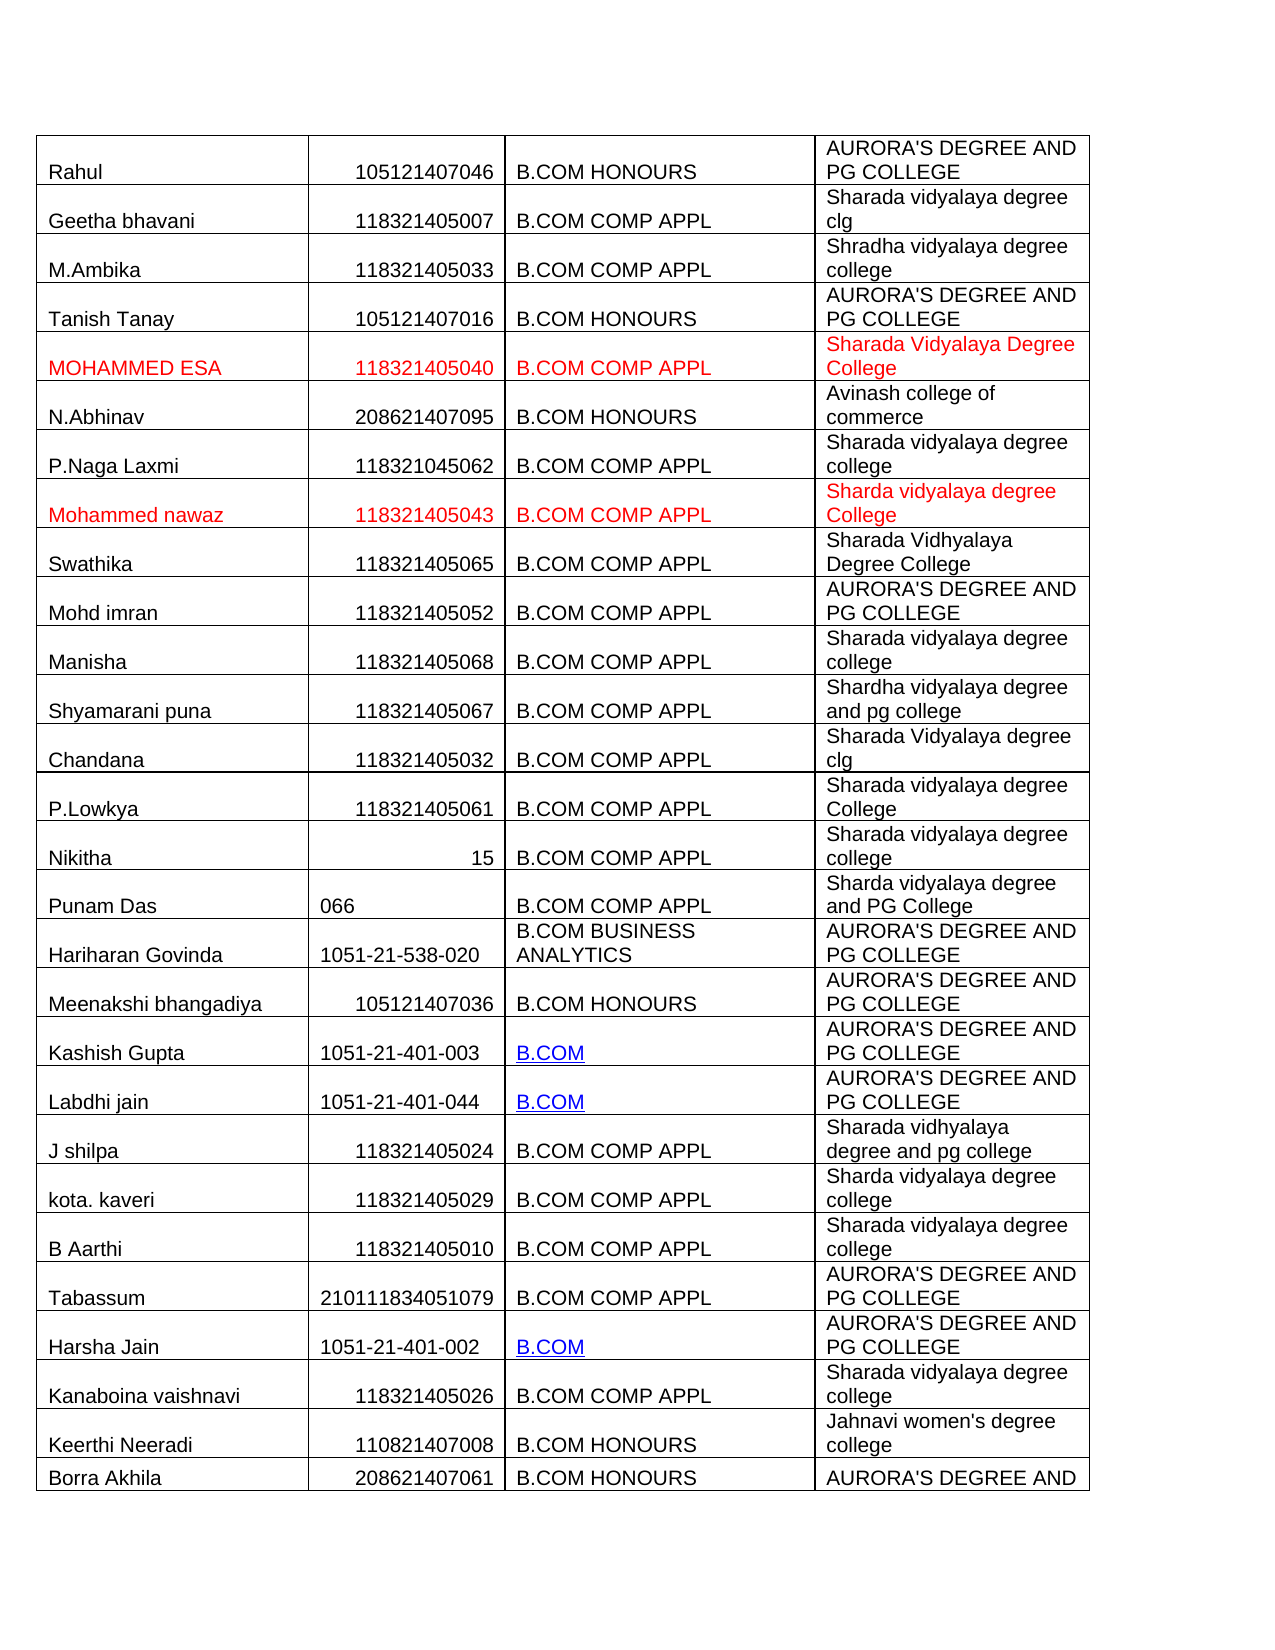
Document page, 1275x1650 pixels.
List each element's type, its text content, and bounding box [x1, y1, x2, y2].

table_cell AURORA'S DEGREE AND PG COLLEGE [816, 577, 1089, 624]
table_cell 105121407036 [309, 968, 504, 1016]
table_cell Kanaboina vaishnavi [37, 1360, 308, 1408]
table_cell B.COM COMP APPL [506, 1115, 814, 1163]
table_cell Mohammed nawaz [37, 479, 308, 527]
table_cell 118321045062 [309, 430, 504, 478]
table_cell B.COM [506, 1017, 814, 1065]
table_cell Nikitha [37, 821, 308, 869]
table_cell B.COM COMP APPL [506, 1213, 814, 1261]
table_cell Shardha vidyalaya degree and pg college [816, 675, 1089, 722]
table_cell Sharada vidyalaya degree College [816, 773, 1089, 820]
table_cell B.COM COMP APPL [506, 821, 814, 869]
table_cell Jahnavi women's degree college [816, 1409, 1089, 1457]
table_cell Sharada vidhyalaya degree and pg college [816, 1115, 1089, 1163]
table_cell 118321405026 [309, 1360, 504, 1408]
table_cell B Aarthi [37, 1213, 308, 1261]
table_cell 1051-21-401-002 [309, 1311, 504, 1359]
table_cell Punam Das [37, 870, 308, 918]
table_cell Meenakshi bhangadiya [37, 968, 308, 1016]
table_cell B.COM COMP APPL [506, 870, 814, 918]
table_cell 118321405007 [309, 185, 504, 233]
table_cell M.Ambika [37, 234, 308, 282]
table_cell B.COM BUSINESS ANALYTICS [506, 919, 814, 967]
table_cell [816, 1458, 1089, 1490]
table_cell B.COM HONOURS [506, 283, 814, 331]
table_cell Sharada Vidhyalaya Degree College [816, 528, 1089, 576]
table_cell B.COM COMP APPL [506, 577, 814, 624]
table_cell B.COM COMP APPL [506, 528, 814, 576]
table_cell B.COM COMP APPL [506, 626, 814, 673]
table_cell B.COM COMP APPL [506, 185, 814, 233]
table_cell B.COM COMP APPL [506, 1164, 814, 1212]
table_cell Swathika [37, 528, 308, 576]
table_cell Sharada vidyalaya degree college [816, 1360, 1089, 1408]
table_cell 110821407008 [309, 1409, 504, 1457]
table_cell Sharada vidyalaya degree college [816, 1213, 1089, 1261]
table_cell AURORA'S DEGREE AND PG COLLEGE [816, 1066, 1089, 1114]
table_cell B.COM [506, 1311, 814, 1359]
table_cell 1051-21-538-020 [309, 919, 504, 967]
table_cell Shradha vidyalaya degree college [816, 234, 1089, 282]
table_cell Kashish Gupta [37, 1017, 308, 1065]
table_cell 15 [309, 821, 504, 869]
table_cell 118321405043 [309, 479, 504, 527]
table_cell AURORA'S DEGREE AND PG COLLEGE [816, 919, 1089, 967]
table_cell B.COM HONOURS [506, 1458, 814, 1490]
table_cell AURORA'S DEGREE AND PG COLLEGE [816, 136, 1089, 184]
table_cell B.COM HONOURS [506, 1409, 814, 1457]
table_cell 118321405065 [309, 528, 504, 576]
table_cell Borra Akhila [37, 1458, 308, 1490]
table_cell Sharada Vidyalaya Degree College [816, 332, 1089, 380]
table_cell AURORA'S DEGREE AND PG COLLEGE [816, 283, 1089, 331]
table_cell 118321405067 [309, 675, 504, 722]
table_cell 118321405040 [309, 332, 504, 380]
table_cell 208621407061 [309, 1458, 504, 1490]
table_cell N.Abhinav [37, 381, 308, 429]
table_cell Sharada vidyalaya degree college [816, 821, 1089, 869]
table_cell Tabassum [37, 1262, 308, 1310]
table_cell P.Lowkya [37, 773, 308, 820]
table_cell 105121407046 [309, 136, 504, 184]
table_cell B.COM COMP APPL [506, 1360, 814, 1408]
table_cell Labdhi jain [37, 1066, 308, 1114]
table_cell 066 [309, 870, 504, 918]
table_cell Sharada vidyalaya degree clg [816, 185, 1089, 233]
table_cell B.COM HONOURS [506, 136, 814, 184]
table_cell B.COM COMP APPL [506, 724, 814, 771]
table_cell Sharada vidyalaya degree college [816, 430, 1089, 478]
table_cell Tanish Tanay [37, 283, 308, 331]
table_cell Sharda vidyalaya degree College [816, 479, 1089, 527]
table_cell Avinash college of commerce [816, 381, 1089, 429]
table_cell Mohd imran [37, 577, 308, 624]
table_cell 118321405068 [309, 626, 504, 673]
table_cell P.Naga Laxmi [37, 430, 308, 478]
table_cell B.COM [506, 1066, 814, 1114]
table_cell Sharada Vidyalaya degree clg [816, 724, 1089, 771]
table_cell B.COM COMP APPL [506, 675, 814, 722]
table_cell Harsha Jain [37, 1311, 308, 1359]
table_cell B.COM COMP APPL [506, 479, 814, 527]
table_cell 105121407016 [309, 283, 504, 331]
table_cell Sharda vidyalaya degree and PG College [816, 870, 1089, 918]
table_cell B.COM HONOURS [506, 381, 814, 429]
table_cell 118321405032 [309, 724, 504, 771]
table_cell Chandana [37, 724, 308, 771]
table_cell Shyamarani puna [37, 675, 308, 722]
table_cell 118321405024 [309, 1115, 504, 1163]
table_cell 118321405033 [309, 234, 504, 282]
table_cell B.COM COMP APPL [506, 1262, 814, 1310]
table_cell 118321405029 [309, 1164, 504, 1212]
table_cell kota. kaveri [37, 1164, 308, 1212]
table_cell Rahul [37, 136, 308, 184]
table_cell B.COM COMP APPL [506, 773, 814, 820]
table_cell AURORA'S DEGREE AND PG COLLEGE [816, 1262, 1089, 1310]
table_cell B.COM HONOURS [506, 968, 814, 1016]
table_cell J shilpa [37, 1115, 308, 1163]
table_cell 210111834051079 [309, 1262, 504, 1310]
table_cell B.COM COMP APPL [506, 332, 814, 380]
table_cell 118321405061 [309, 773, 504, 820]
table_cell B.COM COMP APPL [506, 234, 814, 282]
table_cell Sharda vidyalaya degree college [816, 1164, 1089, 1212]
table_cell AURORA'S DEGREE AND PG COLLEGE [816, 1311, 1089, 1359]
table_cell Sharada vidyalaya degree college [816, 626, 1089, 673]
table_cell 118321405010 [309, 1213, 504, 1261]
table_cell MOHAMMED ESA [37, 332, 308, 380]
table_cell Keerthi Neeradi [37, 1409, 308, 1457]
table_cell 118321405052 [309, 577, 504, 624]
table_cell Hariharan Govinda [37, 919, 308, 967]
table_cell 208621407095 [309, 381, 504, 429]
table_cell Geetha bhavani [37, 185, 308, 233]
table_cell AURORA'S DEGREE AND PG COLLEGE [816, 968, 1089, 1016]
table_cell B.COM COMP APPL [506, 430, 814, 478]
table_cell 1051-21-401-003 [309, 1017, 504, 1065]
table_cell Manisha [37, 626, 308, 673]
table_cell AURORA'S DEGREE AND PG COLLEGE [816, 1017, 1089, 1065]
table_cell 1051-21-401-044 [309, 1066, 504, 1114]
